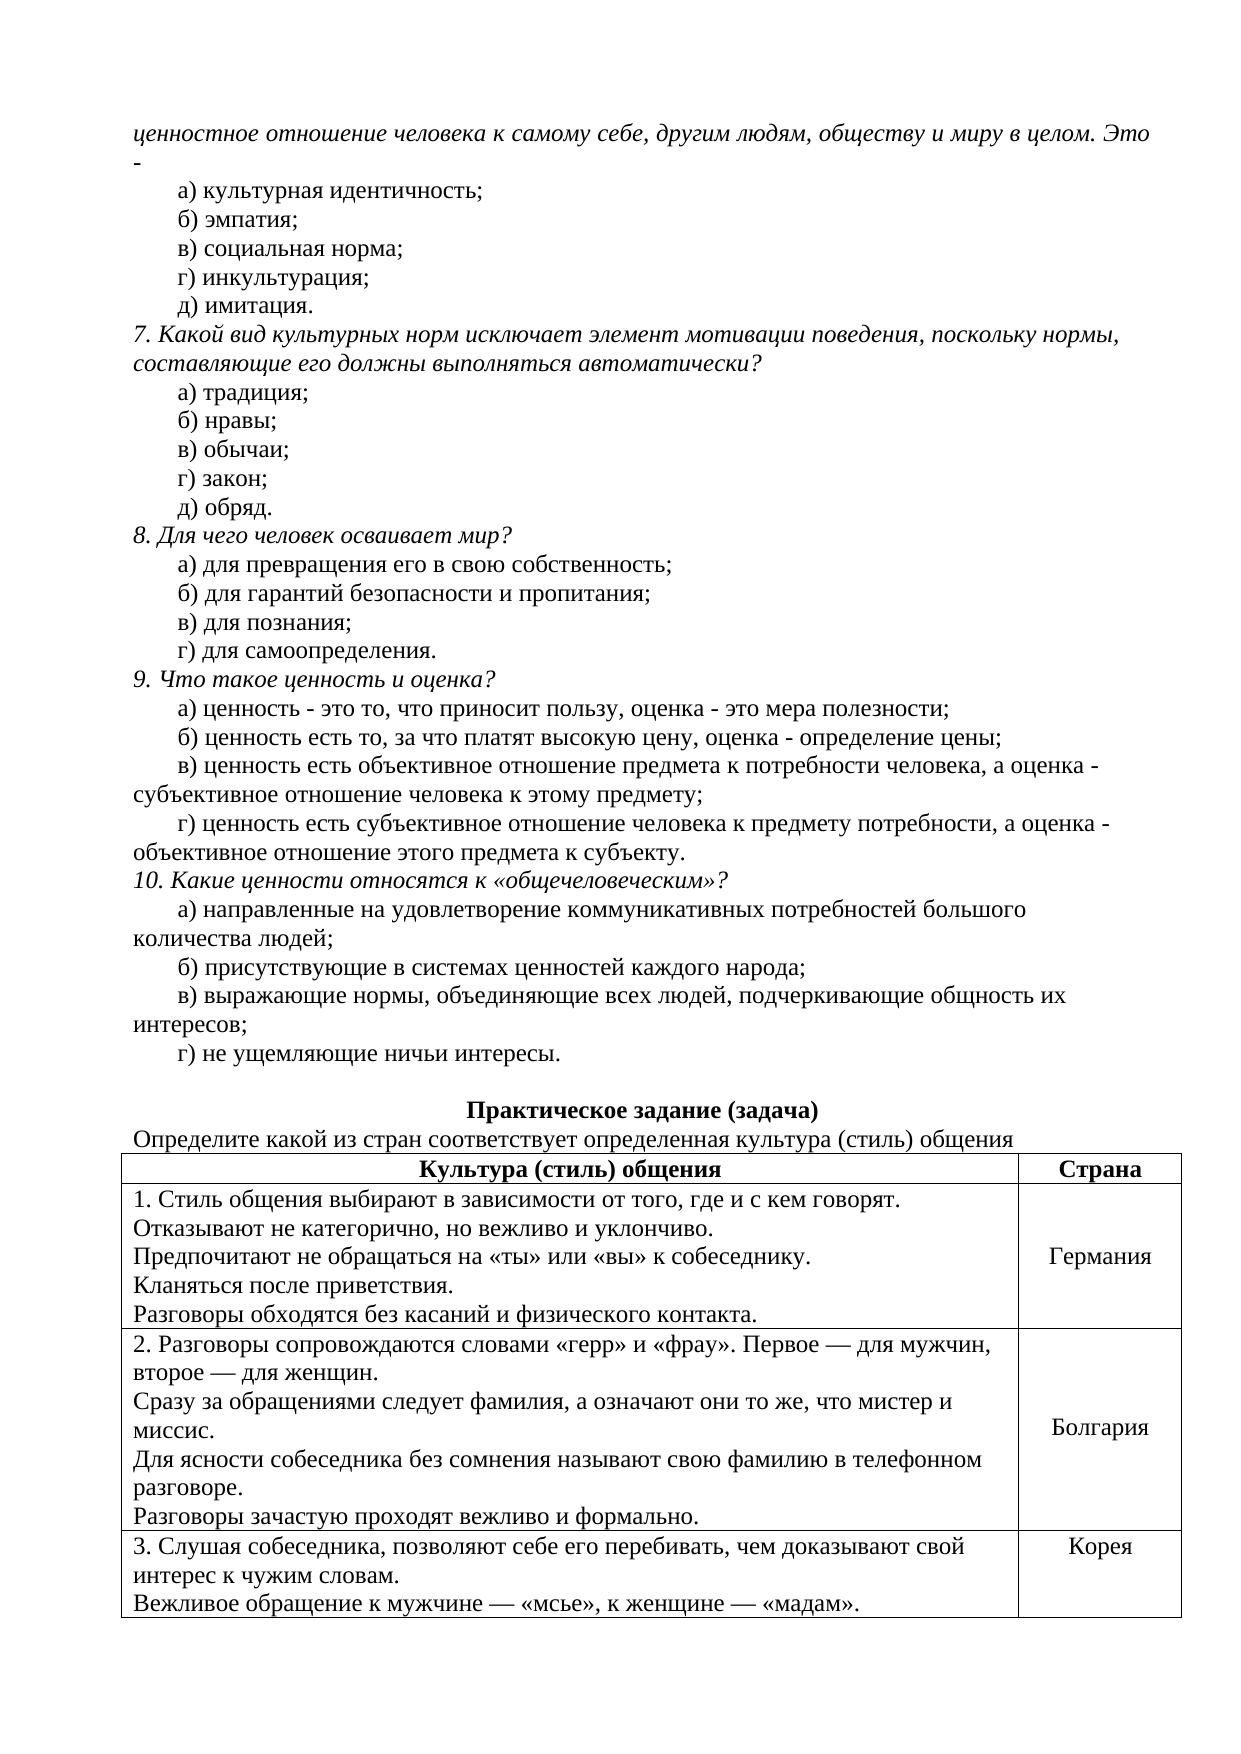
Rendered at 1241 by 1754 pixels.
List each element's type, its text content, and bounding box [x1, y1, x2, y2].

table_header Страна [1019, 1154, 1181, 1183]
text г) инкультурация; [133, 262, 1152, 291]
table_cell 2. Разговоры сопровождаются словами «герр» и «фрау». Первое ― для мужчин, второе ― для женщин. Сразу за обращениями следует фамилия, а означают они то же, что мистер и миссис. Для ясности собеседника без сомнения называют свою фамилию в телефонном разговоре. Разговоры зачастую проходят вежливо и формально. [122, 1329, 1018, 1530]
text а) традиция; [133, 377, 1152, 406]
text 9. Что такое ценность и оценка? [133, 664, 1152, 693]
text б) ценность есть то, за что платят высокую цену, оценка - определение цены; [133, 722, 1152, 751]
table_cell Германия [1019, 1184, 1181, 1328]
text в) обычаи; [133, 434, 1152, 463]
text б) нравы; [133, 406, 1152, 434]
text в) выражающие нормы, объединяющие всех людей, подчеркивающие общность их интересов; [133, 981, 1152, 1038]
text г) закон; [133, 463, 1152, 492]
text б) эмпатия; [133, 204, 1152, 233]
text Практическое задание (задача) [133, 1096, 1152, 1124]
text б) присутствующие в системах ценностей каждого народа; [133, 952, 1152, 981]
text г) не ущемляющие ничьи интересы. [133, 1038, 1152, 1067]
text а) для превращения его в свою собственность; [133, 549, 1152, 578]
text 10. Какие ценности относятся к «общечеловеческим»? [133, 866, 1152, 894]
text 8. Для чего человек осваивает мир? [133, 521, 1152, 549]
table_header Культура (стиль) общения [122, 1154, 1018, 1183]
text 7. Какой вид культурных норм исключает элемент мотивации поведения, поскольку нормы, составляющие его должны выполняться автоматически? [133, 319, 1152, 377]
text б) для гарантий безопасности и пропитания; [133, 578, 1152, 607]
text в) для познания; [133, 607, 1152, 636]
text а) направленные на удовлетворение коммуникативных потребностей большого количества людей; [133, 894, 1152, 952]
text в) социальная норма; [133, 233, 1152, 262]
text д) обряд. [133, 492, 1152, 521]
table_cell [122, 1531, 1018, 1617]
text Определите какой из стран соответствует определенная культура (стиль) общения [133, 1124, 1152, 1153]
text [133, 118, 1152, 176]
text г) для самоопределения. [133, 636, 1152, 664]
text в) ценность есть объективное отношение предмета к потребности человека, а оценка - субъективное отношение человека к этому предмету; [133, 751, 1152, 808]
text г) ценность есть субъективное отношение человека к предмету потребности, а оценка - объективное отношение этого предмета к субъекту. [133, 808, 1152, 866]
text д) имитация. [133, 291, 1152, 319]
text а) ценность - это то, что приносит пользу, оценка - это мера полезности; [133, 693, 1152, 722]
table_cell Корея [1019, 1531, 1181, 1617]
table_cell Болгария [1019, 1329, 1181, 1530]
text а) культурная идентичность; [133, 176, 1152, 204]
table_cell 1. Стиль общения выбирают в зависимости от того, где и с кем говорят. Отказывают не категорично, но вежливо и уклончиво. Предпочитают не обращаться на «ты» или «вы» к собеседнику. Кланяться после приветствия. Разговоры обходятся без касаний и физического контакта. [122, 1184, 1018, 1328]
